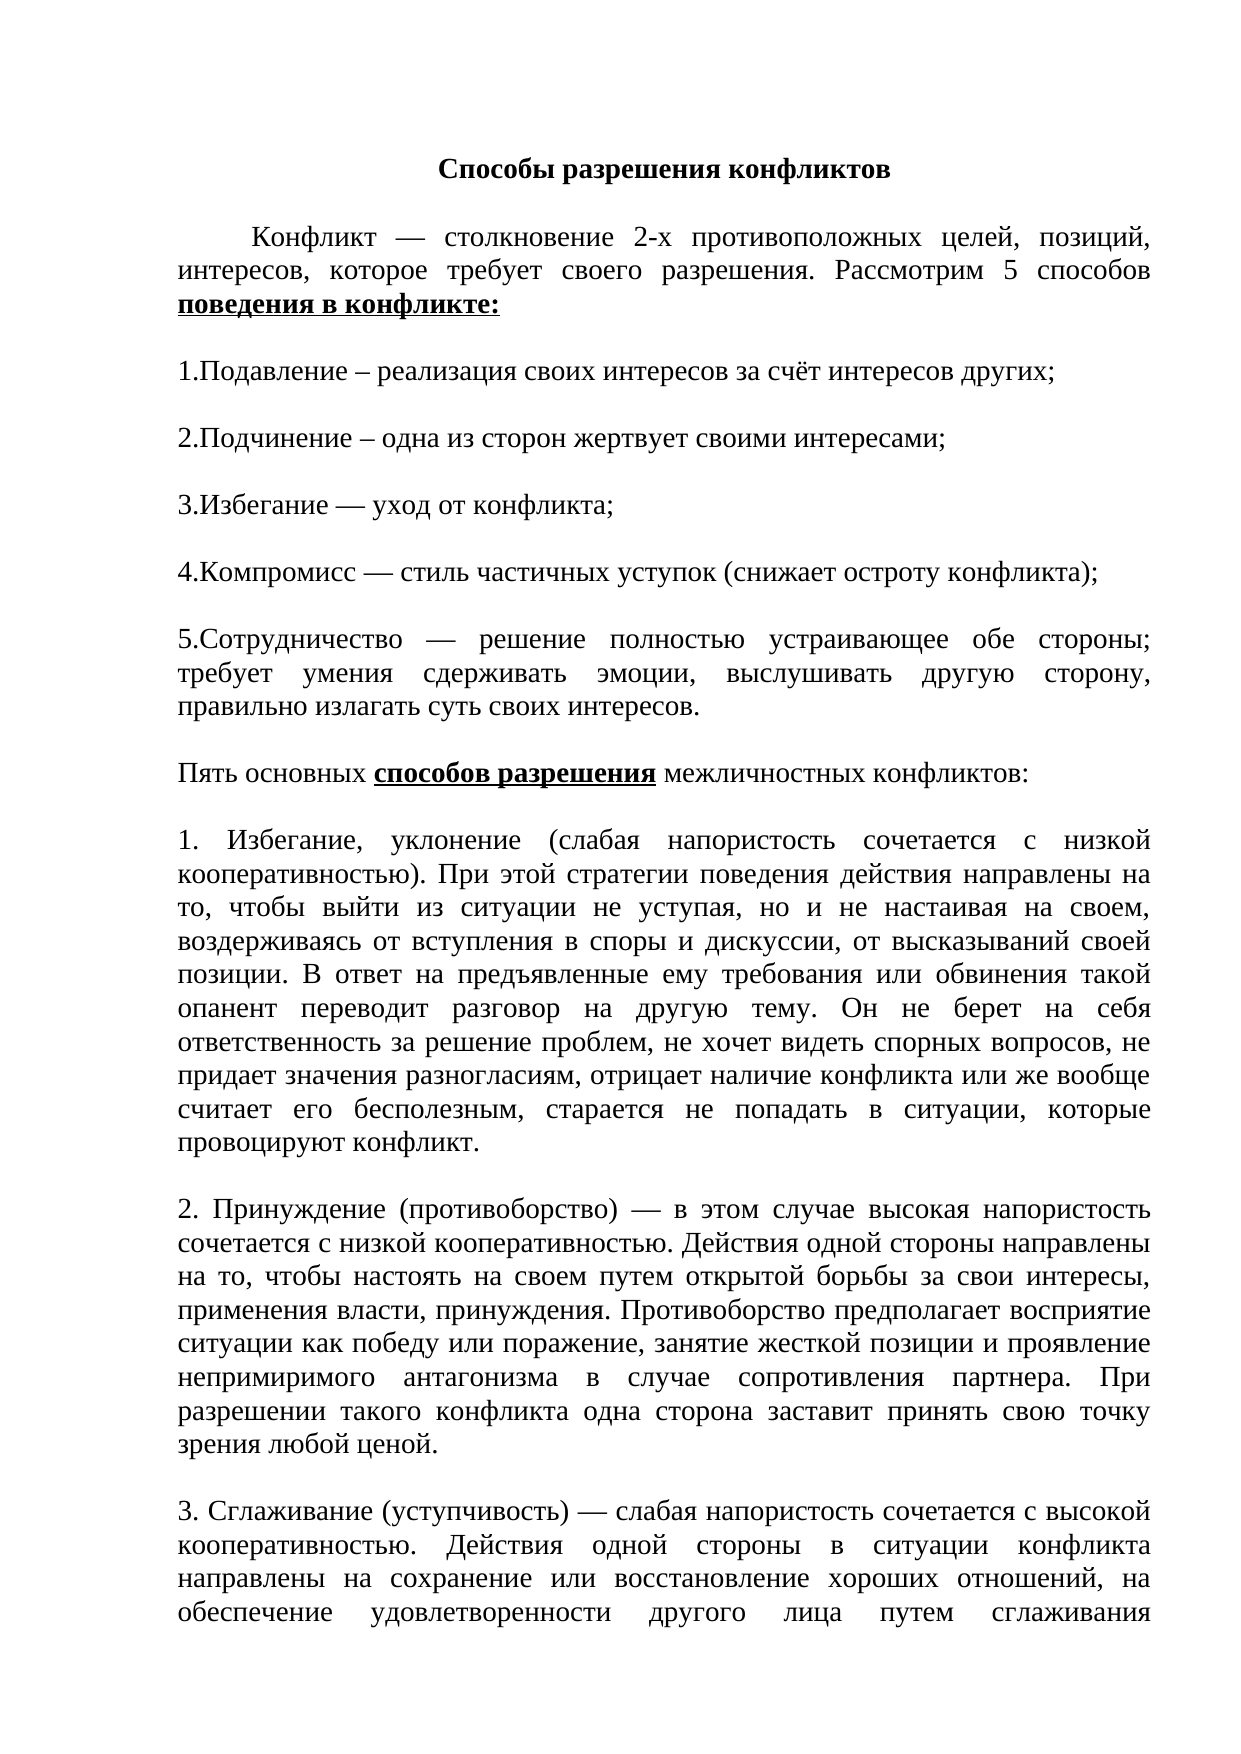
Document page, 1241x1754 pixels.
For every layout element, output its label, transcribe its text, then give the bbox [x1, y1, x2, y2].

text 1. Избегание, уклонение (слабая напористость сочетается с низкой кооперативностью). При этой стратегии поведения действия направлены на то, чтобы выйти из ситуации не уступая, но и не настаивая на своем, воздерживаясь от вступления в споры и дискуссии, от высказываний своей позиции. В ответ на предъявленные ему требования или обвинения такой опанент переводит разговор на другую тему. Он не берет на себя ответственность за решение проблем, не хочет видеть спорных вопросов, не придает значения разногласиям, отрицает наличие конфликта или же вообще считает его бесполезным, старается не попадать в ситуации, которые провоцируют конфликт. [177, 822, 1152, 1158]
text 5.Сотрудничество — решение полностью устраивающее обе стороны; требует умения сдерживать эмоции, выслушивать другую сторону, правильно излагать суть своих интересов. [177, 621, 1152, 722]
text Пять основных способов разрешения межличностных конфликтов: [177, 755, 1152, 789]
text 3.Избегание — уход от конфликта; [177, 487, 1152, 521]
text Конфликт — столкновение 2-х противоположных целей, позиций, интересов, которое требует своего разрешения. Рассмотрим 5 способов поведения в конфликте: [177, 219, 1152, 319]
text 4.Компромисс — стиль частичных уступок (снижает остроту конфликта); [177, 554, 1152, 588]
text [177, 1493, 1152, 1627]
text 1.Подавление – реализация своих интересов за счёт интересов других; [177, 353, 1152, 386]
text Способы разрешения конфликтов [177, 152, 1152, 185]
text 2. Принуждение (противоборство) — в этом случае высокая напористость сочетается с низкой кооперативностью. Действия одной стороны направлены на то, чтобы настоять на своем путем открытой борьбы за свои интересы, применения власти, принуждения. Противоборство предполагает восприятие ситуации как победу или поражение, занятие жесткой позиции и проявление непримиримого антагонизма в случае сопротивления партнера. При разрешении такого конфликта одна сторона заставит принять свою точку зрения любой ценой. [177, 1191, 1152, 1460]
text 2.Подчинение – одна из сторон жертвует своими интересами; [177, 420, 1152, 453]
